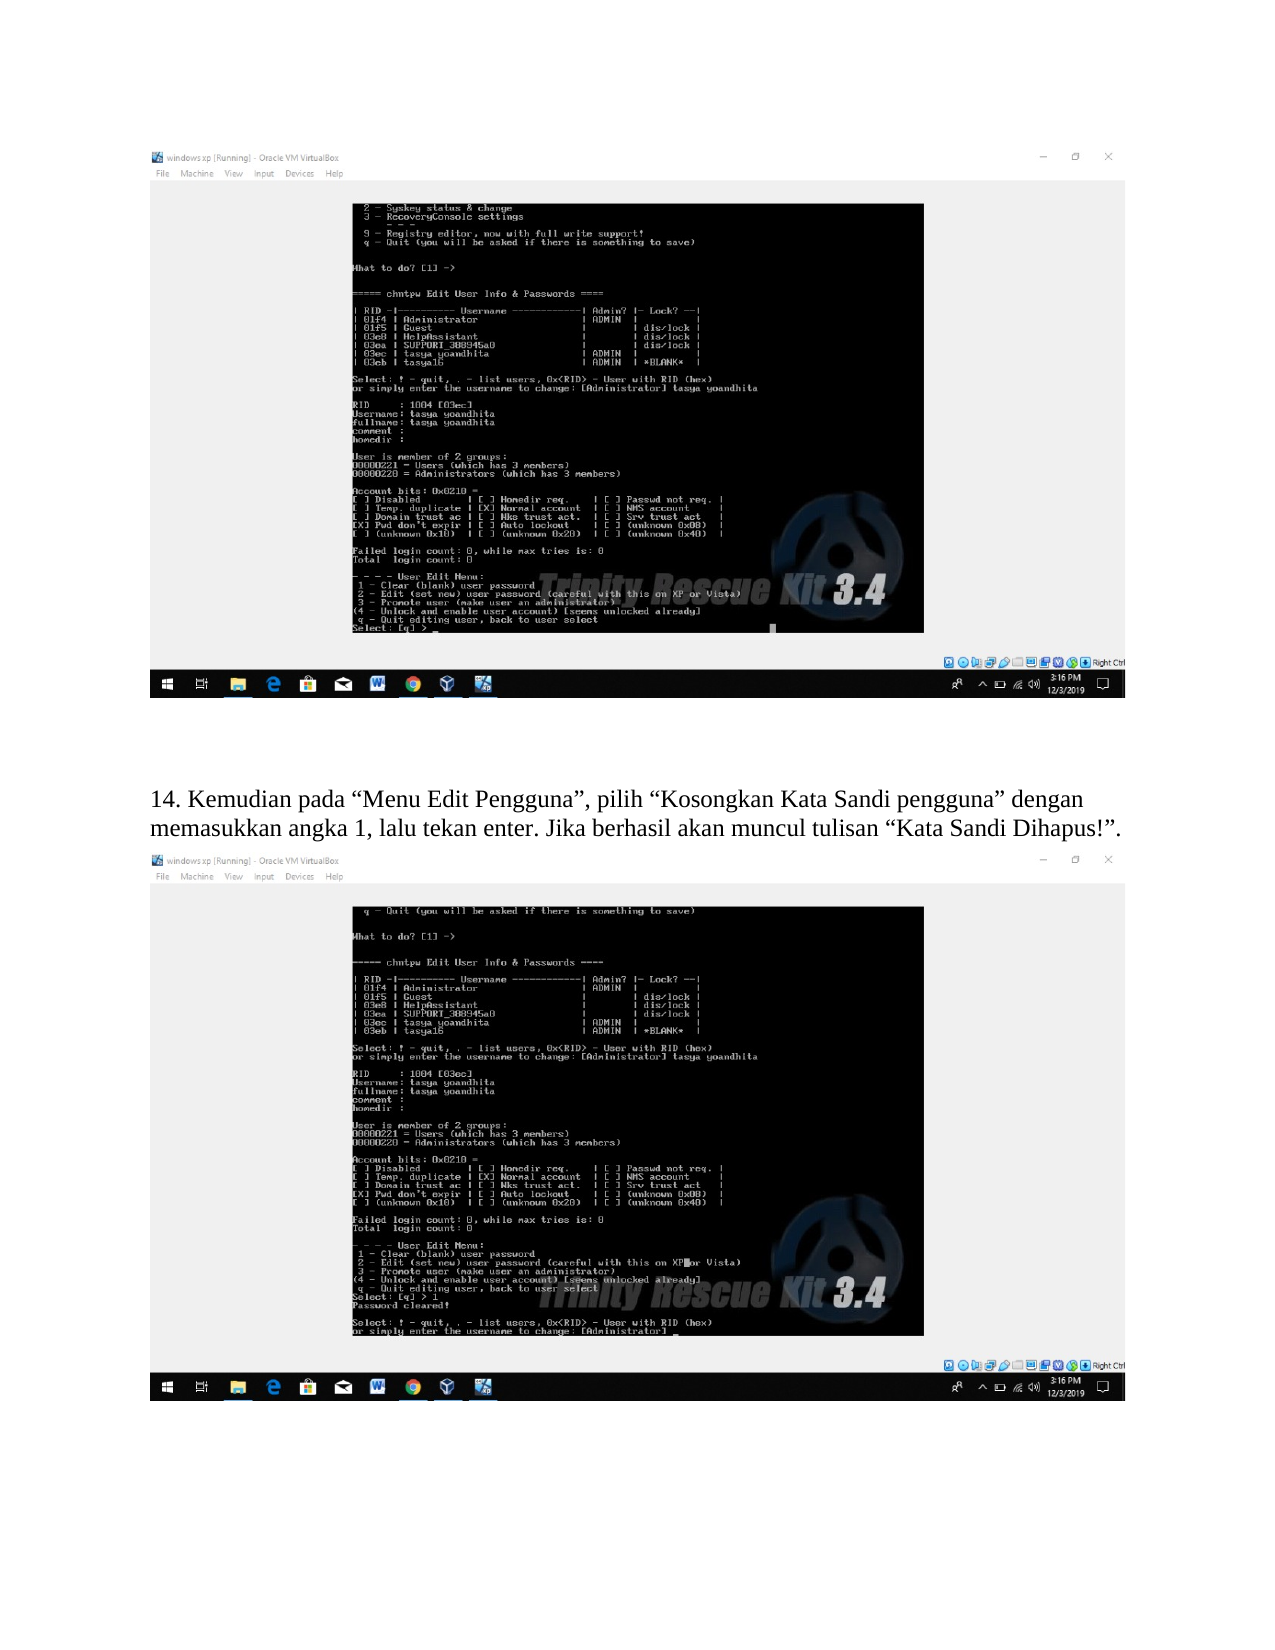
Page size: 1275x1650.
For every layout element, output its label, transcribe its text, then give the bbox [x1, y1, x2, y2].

text 14. Kemudian pada “Menu Edit Pengguna”, pilih “Kosongkan Kata Sandi pengguna” dengan memasukkan angka 1, lalu tekan enter. Jika berhasil akan muncul tulisan “Kata Sandi Dihapus!”. [150, 784, 1125, 842]
picture [150, 852, 1125, 1401]
picture [150, 150, 1125, 698]
